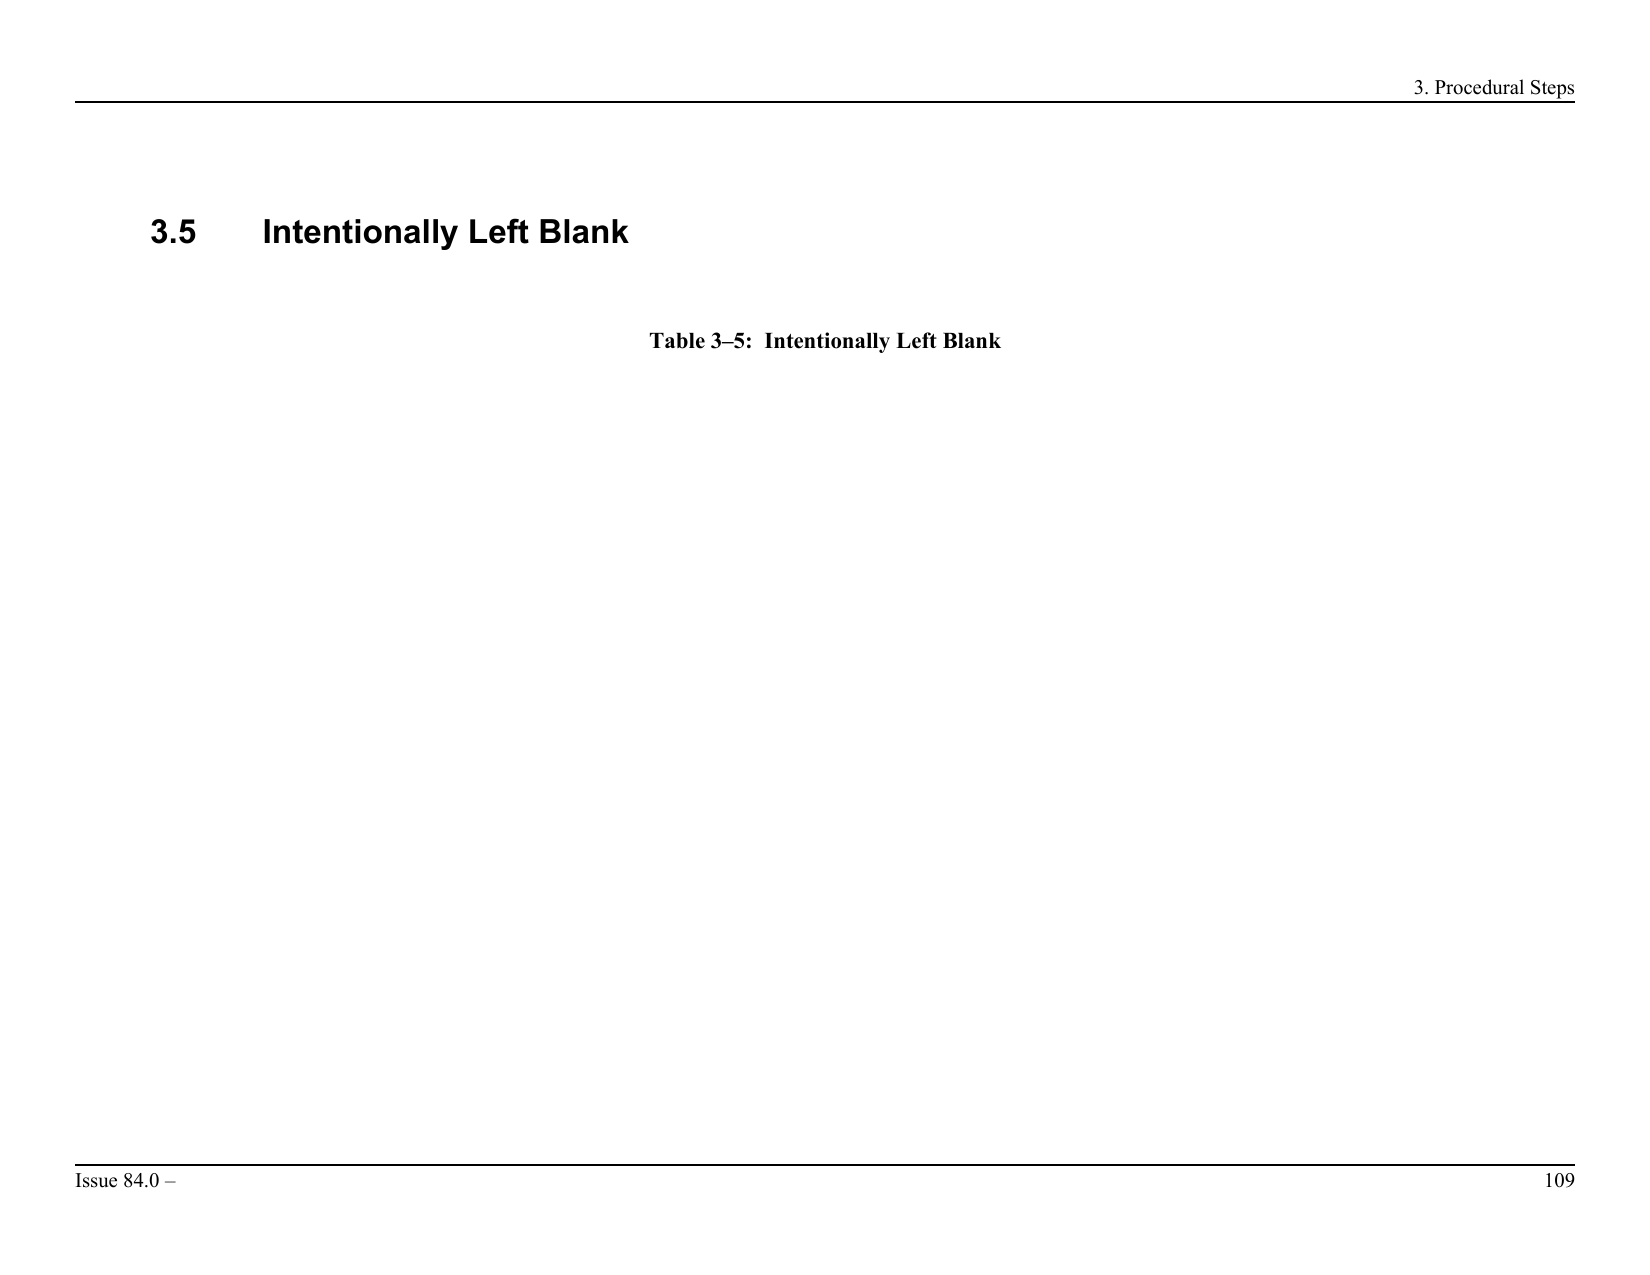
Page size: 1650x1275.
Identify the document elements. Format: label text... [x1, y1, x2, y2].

text Table 3–5: Intentionally Left Blank [150, 327, 1500, 354]
subtitle Intentionally Left Blank [150, 212, 1500, 251]
